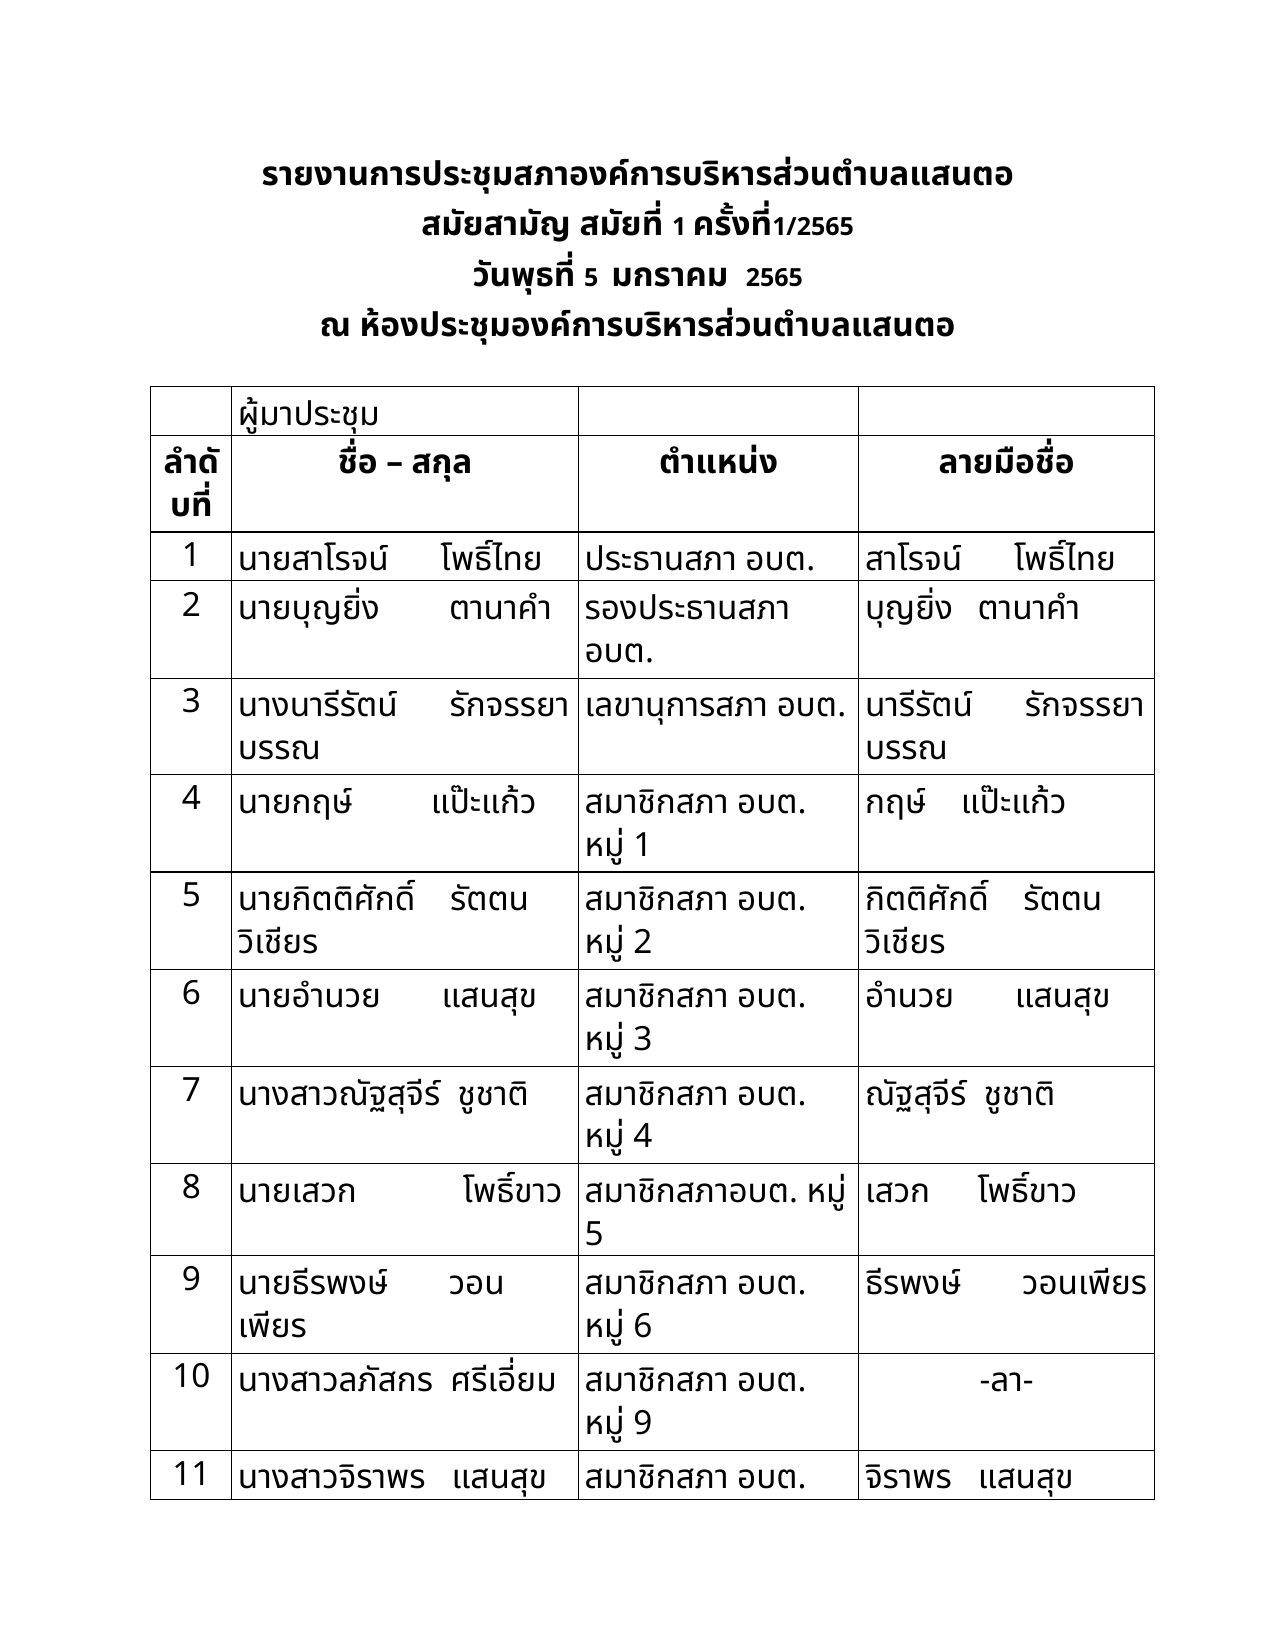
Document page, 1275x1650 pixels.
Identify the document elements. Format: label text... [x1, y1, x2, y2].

table_cell กิตติศักดิ์ รัตตนวิเชียร [859, 873, 1154, 968]
table_header [151, 387, 231, 434]
table_cell สาโรจน์ โพธิ์ไทย [859, 533, 1154, 580]
table_cell 3 [151, 679, 231, 774]
table_header [859, 387, 1154, 434]
table_cell 7 [151, 1067, 231, 1163]
table_cell 11 [151, 1451, 231, 1499]
table_cell 2 [151, 581, 231, 677]
table_cell 4 [151, 775, 231, 871]
table_cell จิราพร แสนสุข [859, 1451, 1154, 1499]
table_cell สมาชิกสภาอบต. หมู่ 5 [579, 1164, 858, 1255]
table_cell นางสาวลภัสกร ศรีเอี่ยม [232, 1354, 578, 1449]
table_cell 9 [151, 1256, 231, 1352]
table_cell บุญยิ่ง ตานาคำ [859, 581, 1154, 677]
table_cell นางสาวณัฐสุจีร์ ชูชาติ [232, 1067, 578, 1163]
table_cell ลำดับที่ [151, 436, 231, 531]
table_cell นายบุญยิ่ง ตานาคำ [232, 581, 578, 677]
table_cell ตำแหน่ง [579, 436, 858, 531]
table_cell ชื่อ – สกุล [232, 436, 578, 531]
table_cell สมาชิกสภา อบต. หมู่ 6 [579, 1256, 858, 1352]
table_cell 5 [151, 873, 231, 968]
table_cell สมาชิกสภา อบต. หมู่ 2 [579, 873, 858, 968]
table_cell ธีรพงษ์ วอนเพียร [859, 1256, 1154, 1352]
table_cell สมาชิกสภา อบต. หมู่ 4 [579, 1067, 858, 1163]
table_cell 6 [151, 970, 231, 1066]
table_cell นายกิตติศักดิ์ รัตตนวิเชียร [232, 873, 578, 968]
table_cell นายสาโรจน์ โพธิ์ไทย [232, 533, 578, 580]
table_cell เสวก โพธิ์ขาว [859, 1164, 1154, 1255]
table_cell สมาชิกสภา อบต. หมู่ 1 [579, 775, 858, 871]
table_cell 10 [151, 1354, 231, 1449]
table_cell 1 [151, 533, 231, 580]
table_cell เลขานุการสภา อบต. [579, 679, 858, 774]
table_cell รองประธานสภา อบต. [579, 581, 858, 677]
text วันพุธที่ 5 มกราคม 2565 [150, 251, 1125, 301]
table_header ผู้มาประชุม [232, 387, 578, 434]
table_cell กฤษ์ แป๊ะแก้ว [859, 775, 1154, 871]
text รายงานการประชุมสภาองค์การบริหารส่วนตำบลแสนตอ [150, 150, 1125, 200]
table_cell ลายมือชื่อ [859, 436, 1154, 531]
text ณ ห้องประชุมองค์การบริหารส่วนตำบลแสนตอ [150, 301, 1125, 352]
table_cell นายเสวก โพธิ์ขาว [232, 1164, 578, 1255]
table_cell สมาชิกสภา อบต. หมู่ 9 [579, 1354, 858, 1449]
table_cell ณัฐสุจีร์ ชูชาติ [859, 1067, 1154, 1163]
table_cell นายอำนวย แสนสุข [232, 970, 578, 1066]
table_cell นางนารีรัตน์ รักจรรยาบรรณ [232, 679, 578, 774]
table_cell สมาชิกสภา อบต. หมู่ 3 [579, 970, 858, 1066]
table_cell อำนวย แสนสุข [859, 970, 1154, 1066]
table_cell นางสาวจิราพร แสนสุข [232, 1451, 578, 1499]
text สมัยสามัญ สมัยที่ 1 ครั้งที่1/2565 [150, 200, 1125, 251]
table_cell นายกฤษ์ แป๊ะแก้ว [232, 775, 578, 871]
table_cell นารีรัตน์ รักจรรยาบรรณ [859, 679, 1154, 774]
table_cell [579, 1451, 858, 1499]
table_cell -ลา- [859, 1354, 1154, 1449]
table_header [579, 387, 858, 434]
table_cell 8 [151, 1164, 231, 1255]
table_cell ประธานสภา อบต. [579, 533, 858, 580]
table_cell นายธีรพงษ์ วอนเพียร [232, 1256, 578, 1352]
